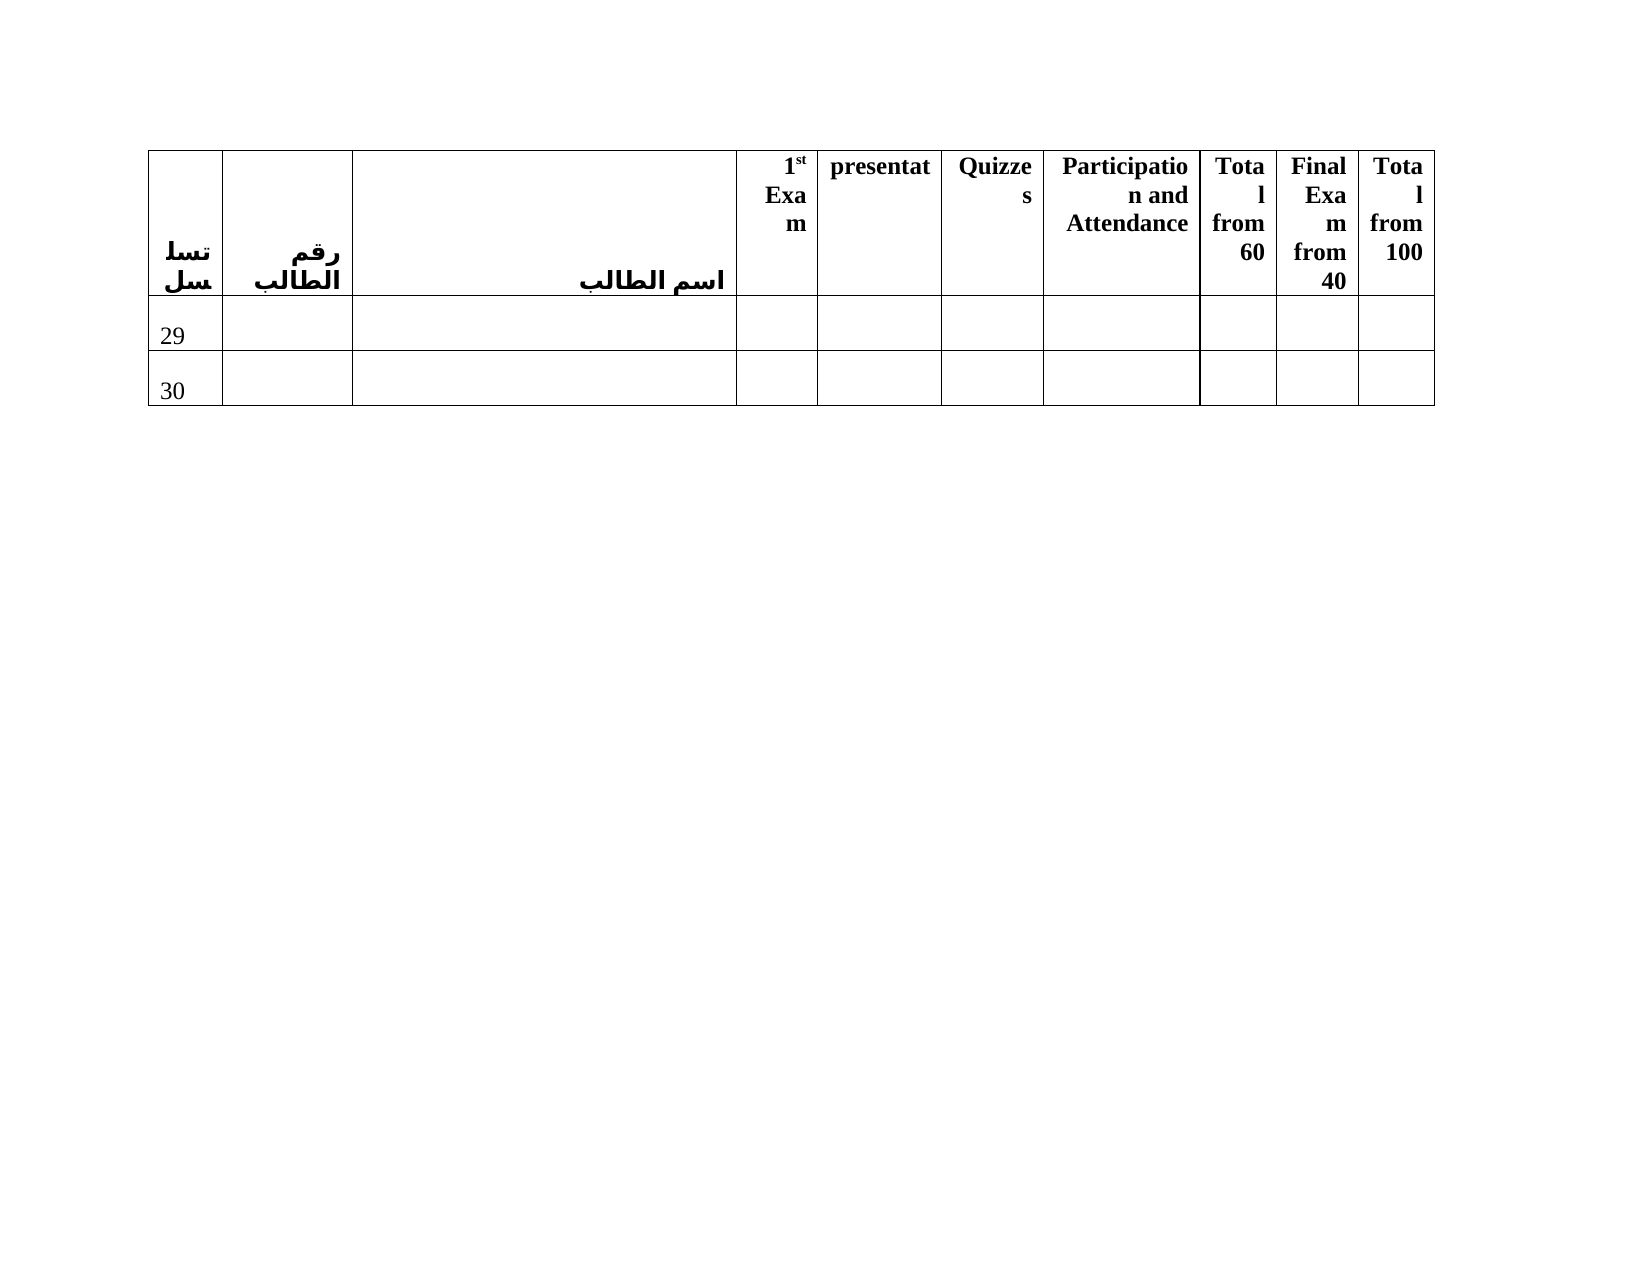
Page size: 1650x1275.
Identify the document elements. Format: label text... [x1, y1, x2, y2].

table_cell [942, 296, 1043, 350]
table_cell [1277, 351, 1358, 404]
table_cell 30 [149, 351, 222, 404]
table_cell [737, 296, 817, 350]
table_cell [1359, 351, 1434, 404]
table_cell [942, 351, 1043, 404]
table_cell [818, 296, 941, 350]
table_header presentat [818, 151, 941, 295]
table_cell 29 [149, 296, 222, 350]
table_header Final Exam from 40 [1277, 151, 1358, 295]
table_cell [223, 351, 352, 404]
table_header Quizzes [942, 151, 1043, 295]
table_cell [1359, 296, 1434, 350]
table_header اسم الطالب [353, 151, 736, 295]
table_cell [1201, 351, 1276, 404]
table_cell [353, 351, 736, 404]
table_cell [737, 351, 817, 404]
table_header تسلسل [149, 151, 222, 295]
table_cell [1044, 296, 1199, 350]
table_cell [1044, 351, 1199, 404]
table_cell [223, 296, 352, 350]
table_cell [1277, 296, 1358, 350]
table_header رقم الطالب [223, 151, 352, 295]
table_cell [818, 351, 941, 404]
table_header 1st Exam [737, 151, 817, 295]
table_header Total from 60 [1201, 151, 1276, 295]
table_header Participation and Attendance [1044, 151, 1199, 295]
table_cell [1201, 296, 1276, 350]
table_header Total from 100 [1359, 151, 1434, 295]
table_cell [353, 296, 736, 350]
